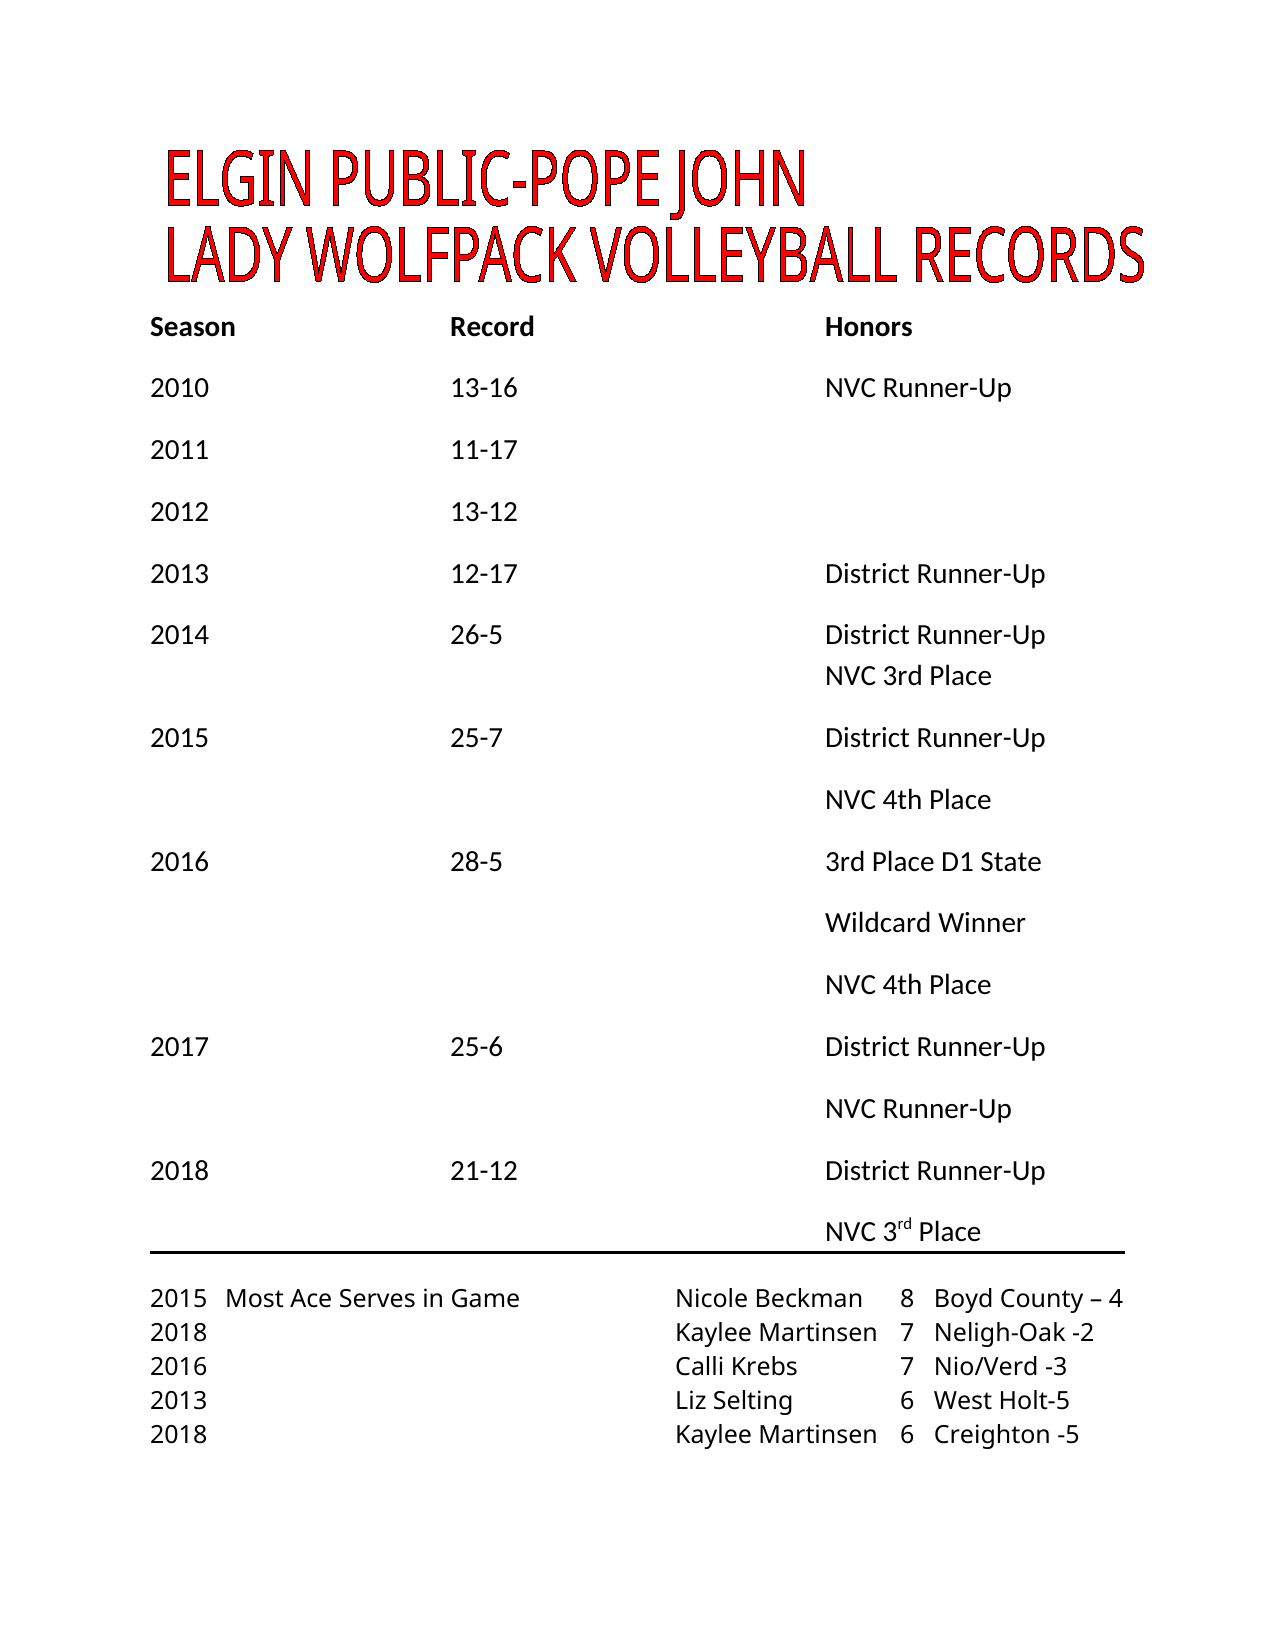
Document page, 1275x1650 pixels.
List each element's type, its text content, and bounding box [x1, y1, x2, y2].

text 2017 25-6 District Runner-Up [150, 1028, 1125, 1064]
text 2012 13-12 [150, 493, 1125, 528]
text 2018 Kaylee Martinsen 6 Creighton -5 [150, 1417, 1125, 1451]
text 2014 26-5 District Runner-Up [150, 616, 1125, 652]
text 2013 Liz Selting 6 West Holt-5 [150, 1382, 1125, 1417]
text NVC 4th Place [150, 781, 1125, 817]
text 2016 28-5 3rd Place D1 State [150, 843, 1125, 878]
text NVC 3rd Place [150, 657, 1125, 693]
text Wildcard Winner [150, 904, 1125, 940]
text NVC Runner-Up [150, 1090, 1125, 1125]
text 2010 13-16 NVC Runner-Up [150, 369, 1125, 405]
text NVC 4th Place [150, 966, 1125, 1002]
text NVC 3rd Place [150, 1213, 1125, 1251]
text 2015 Most Ace Serves in Game Nicole Beckman 8 Boyd County – 4 [150, 1280, 1125, 1314]
text 2015 25-7 District Runner-Up [150, 719, 1125, 755]
text 2013 12-17 District Runner-Up [150, 555, 1125, 590]
text 2011 11-17 [150, 431, 1125, 467]
text 2018 Kaylee Martinsen 7 Neligh-Oak -2 [150, 1314, 1125, 1348]
text 2016 Calli Krebs 7 Nio/Verd -3 [150, 1348, 1125, 1382]
text Season Record Honors [150, 308, 1125, 343]
text 2018 21-12 District Runner-Up [150, 1152, 1125, 1187]
